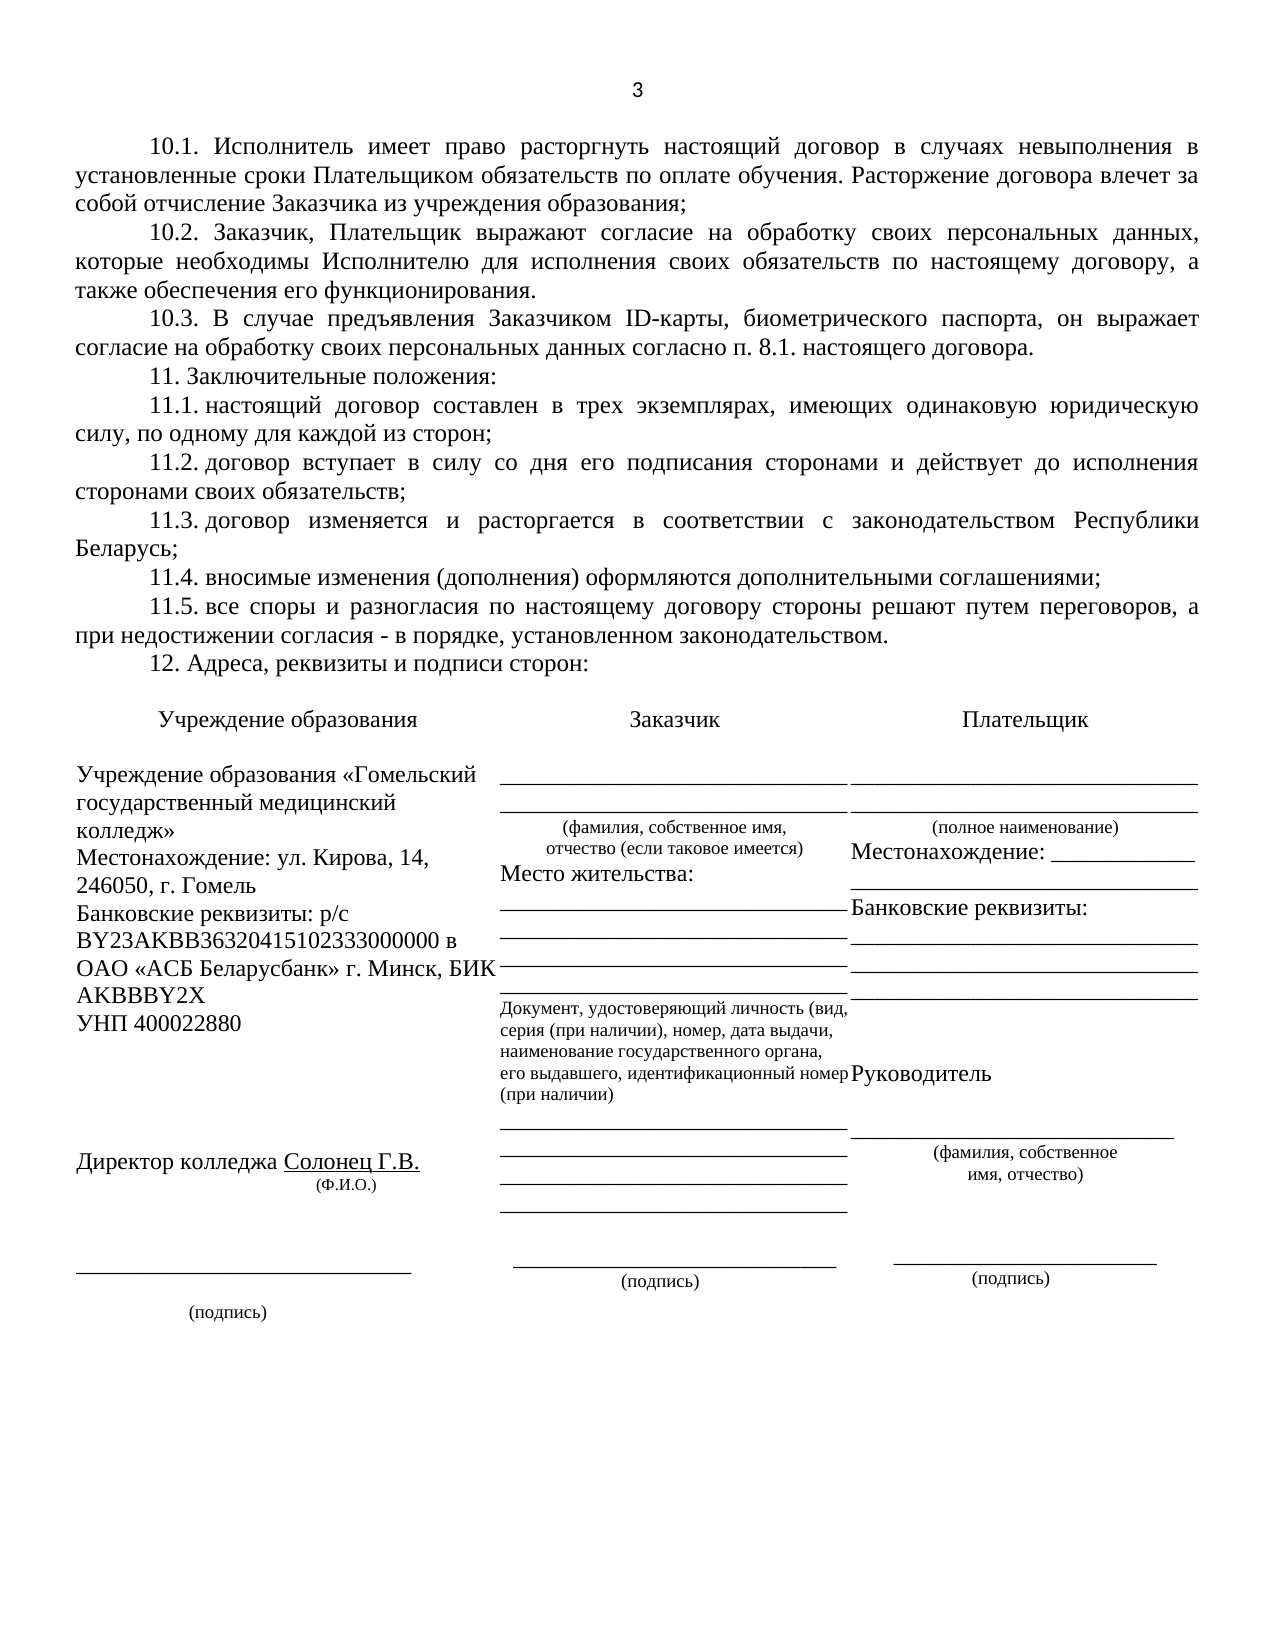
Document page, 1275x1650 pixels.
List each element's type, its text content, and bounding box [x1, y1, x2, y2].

text 10.1. Исполнитель имеет право расторгнуть настоящий договор в случаях невыполнения в установленные сроки Плательщиком обязательств по оплате обучения. Расторжение договора влечет за собой отчисление Заказчика из учреждения образования; [75, 131, 1200, 217]
text 11.5. все споры и разногласия по настоящему договору стороны решают путем переговоров, а при недостижении согласия - в порядке, установленном законодательством. [75, 591, 1200, 648]
text 11. Заключительные положения: [75, 361, 1200, 390]
table_header Плательщик [850, 677, 1201, 733]
table_header Заказчик [499, 677, 850, 733]
table_header Учреждение образования [76, 677, 499, 733]
text 11.3. договор изменяется и расторгается в соответствии с законодательством Республики Беларусь; [75, 505, 1200, 562]
text 10.2. Заказчик, Плательщик выражают согласие на обработку своих персональных данных, которые необходимы Исполнителю для исполнения своих обязательств по настоящему договору, а также обеспечения его функционирования. [75, 217, 1200, 303]
text 10.3. В случае предъявления Заказчиком ID-карты, биометрического паспорта, он выражает согласие на обработку своих персональных данных согласно п. 8.1. настоящего договора. [75, 303, 1200, 361]
text 11.2. договор вступает в силу со дня его подписания сторонами и действует до исполнения сторонами своих обязательств; [75, 447, 1200, 505]
text 12. Адреса, реквизиты и подписи сторон: [75, 648, 1200, 677]
text 11.1. настоящий договор составлен в трех экземплярах, имеющих одинаковую юридическую силу, по одному для каждой из сторон; [75, 390, 1200, 447]
text 11.4. вносимые изменения (дополнения) оформляются дополнительными соглашениями; [75, 562, 1200, 591]
table_cell _____________________________ _____________________________ (фамилия, собственное имя, отчество (если таковое имеется) Место жительства: _____________________________ _____________________________ _____________________________ _____________________________ Документ, удостоверяющий личность (вид, серия (при наличии), номер, дата выдачи, наименование государственного органа, его выдавшего, идентификационный номер (при наличии) _____________________________ _____________________________ _____________________________ _____________________________ ___________________________ (подпись) [499, 733, 850, 1351]
table_cell Учреждение образования «Гомельский государственный медицинский колледж» Местонахождение: ул. Кирова, 14, 246050, г. Гомель Банковские реквизиты: р/с BY23AKBB36320415102333000000 в ОАО «АСБ Беларусбанк» г. Минск, БИК AKBBBY2X УНП 400022880 Директор колледжа Солонец Г.В. (Ф.И.О.) ____________________________ (подпись) [76, 733, 499, 1351]
table_cell __________________________________________________________ (полное наименование) Местонахождение: ____________ _____________________________ Банковские реквизиты: _____________________________ _____________________________ _____________________________ Руководитель ___________________________ (фамилия, собственное имя, отчество) ______________________ (подпись) [850, 733, 1201, 1351]
